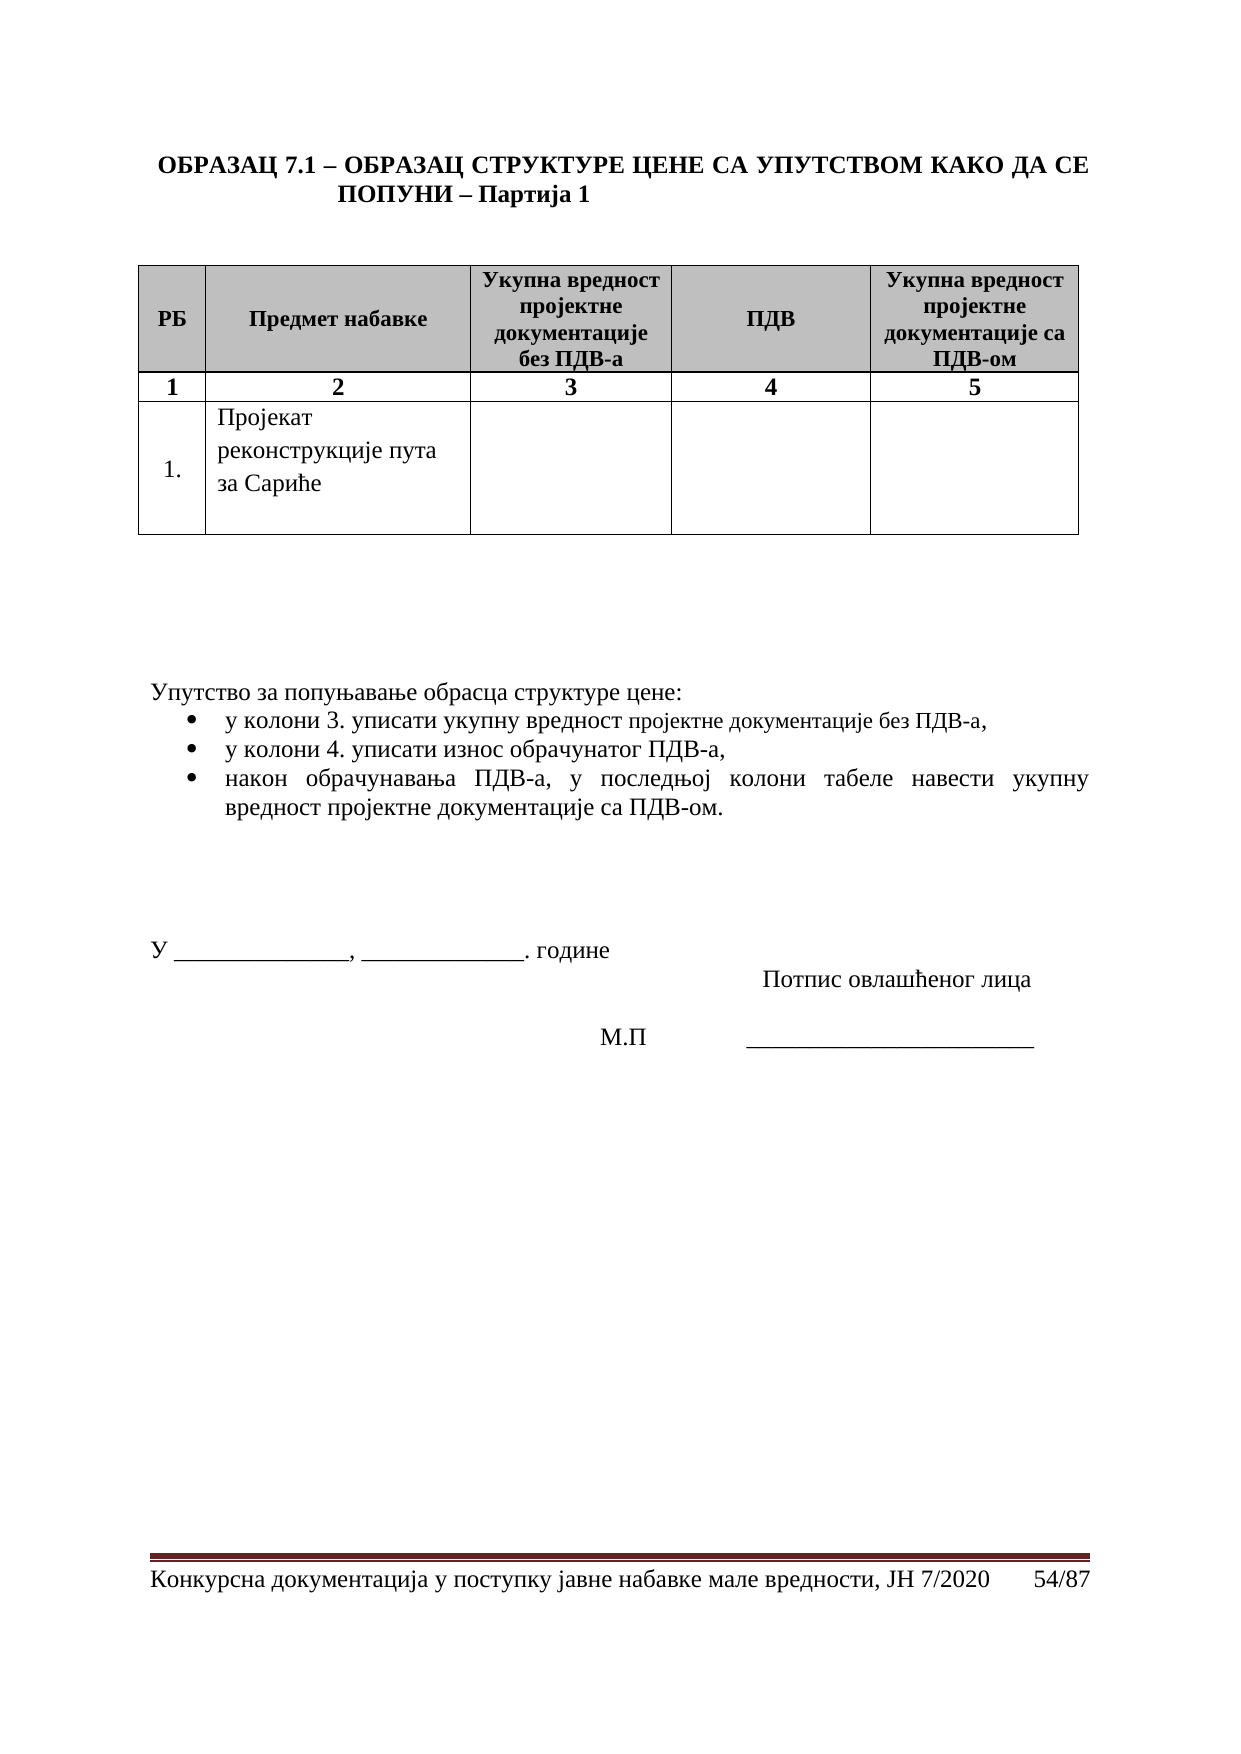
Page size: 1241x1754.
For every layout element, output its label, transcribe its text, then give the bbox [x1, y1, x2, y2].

table_cell 1. [139, 402, 205, 534]
text М.П _______________________ [150, 1022, 1090, 1051]
list у колони 3. уписати укупну вредност пројектне документације без ПДВ-а, [187, 706, 1090, 734]
table_cell Пројекат реконструкције пута за Сариће [206, 402, 470, 534]
table_header Предмет набавке [206, 266, 470, 371]
text Упутство за попуњавање обрасца структуре цене: [150, 677, 1090, 706]
table_cell 3 [471, 373, 671, 401]
table_header Укупна вредност пројектне документације са ПДВ-ом [871, 266, 1078, 371]
table_header Укупна вредност пројектне документације без ПДВ-а [471, 266, 671, 371]
table_cell 4 [672, 373, 870, 401]
text Потпис овлашћеног лица [150, 964, 1090, 993]
table_cell 2 [206, 373, 470, 401]
text ОБРАЗАЦ 7.1 – ОБРАЗАЦ СТРУКТУРЕ ЦЕНЕ СА УПУТСТВОМ КАКО ДА СЕ ПОПУНИ – Партија 1 [150, 150, 1090, 207]
text У ______________, _____________. године [150, 936, 1090, 964]
list у колони 4. уписати износ обрачунатог ПДВ-а, [187, 734, 1090, 763]
table_cell 1 [139, 373, 205, 401]
table_header ПДВ [672, 266, 870, 371]
table_cell [672, 402, 870, 534]
list након обрачунавања ПДВ-а, у последњој колони табеле навести укупну вредност пројектне документације са ПДВ-ом. [187, 763, 1090, 821]
table_cell [471, 402, 671, 534]
table_cell 5 [871, 373, 1078, 401]
table_cell [871, 402, 1078, 534]
table_header РБ [139, 266, 205, 371]
